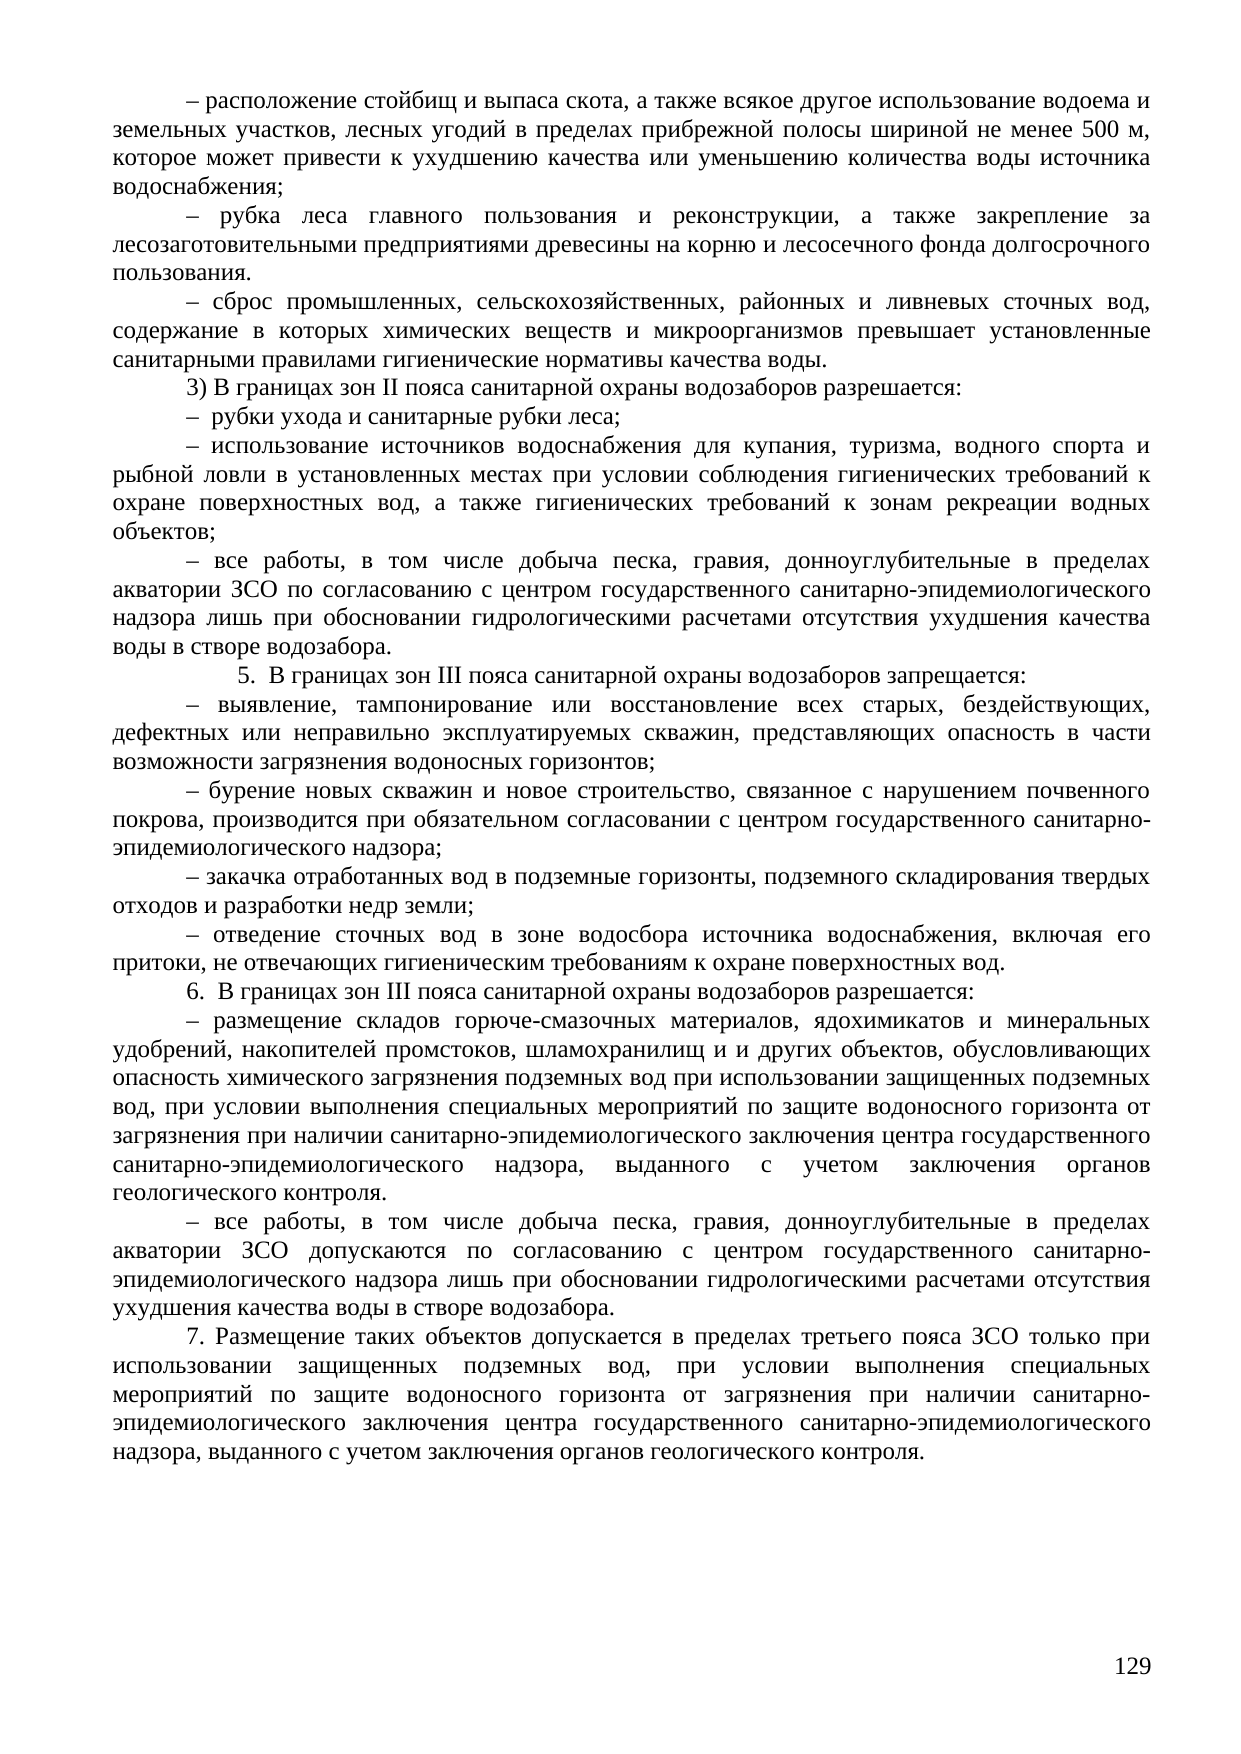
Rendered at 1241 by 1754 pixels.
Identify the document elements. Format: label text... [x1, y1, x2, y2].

text – рубки ухода и санитарные рубки леса; [112, 401, 1152, 430]
text – рубка леса главного пользования и реконструкции, а также закрепление за лесозаготовительными предприятиями древесины на корню и лесосечного фонда долгосрочного пользования. [112, 200, 1152, 286]
text – отведение сточных вод в зоне водосбора источника водоснабжения, включая его притоки, не отвечающих гигиеническим требованиям к охране поверхностных вод. [112, 919, 1152, 976]
text – размещение складов горюче-смазочных материалов, ядохимикатов и минеральных удобрений, накопителей промстоков, шламохранилищ и и других объектов, обусловливающих опасность химического загрязнения подземных вод при использовании защищенных подземных вод, при условии выполнения специальных мероприятий по защите водоносного горизонта от загрязнения при наличии санитарно-эпидемиологического заключения центра государственного санитарно-эпидемиологического надзора, выданного с учетом заключения органов геологического контроля. [112, 1005, 1152, 1206]
text – бурение новых скважин и новое строительство, связанное с нарушением почвенного покрова, производится при обязательном согласовании с центром государственного санитарно-эпидемиологического надзора; [112, 775, 1152, 861]
text 5. В границах зон III пояса санитарной охраны водозаборов запрещается: [112, 660, 1152, 689]
text 7. Размещение таких объектов допускается в пределах третьего пояса ЗСО только при использовании защищенных подземных вод, при условии выполнения специальных мероприятий по защите водоносного горизонта от загрязнения при наличии санитарно-эпидемиологического заключения центра государственного санитарно-эпидемиологического надзора, выданного с учетом заключения органов геологического контроля. [112, 1321, 1152, 1465]
text – выявление, тампонирование или восстановление всех старых, бездействующих, дефектных или неправильно эксплуатируемых скважин, представляющих опасность в части возможности загрязнения водоносных горизонтов; [112, 689, 1152, 775]
text 6. В границах зон III пояса санитарной охраны водозаборов разрешается: [112, 976, 1152, 1005]
text – сброс промышленных, сельскохозяйственных, районных и ливневых сточных вод, содержание в которых химических веществ и микроорганизмов превышает установленные санитарными правилами гигиенические нормативы качества воды. [112, 286, 1152, 372]
text – использование источников водоснабжения для купания, туризма, водного спорта и рыбной ловли в установленных местах при условии соблюдения гигиенических требований к охране поверхностных вод, а также гигиенических требований к зонам рекреации водных объектов; [112, 430, 1152, 545]
text – все работы, в том числе добыча песка, гравия, донноуглубительные в пределах акватории ЗСО допускаются по согласованию с центром государственного санитарно-эпидемиологического надзора лишь при обосновании гидрологическими расчетами отсутствия ухудшения качества воды в створе водозабора. [112, 1206, 1152, 1321]
text – расположение стойбищ и выпаса скота, а также всякое другое использование водоема и земельных участков, лесных угодий в пределах прибрежной полосы шириной не менее , которое может привести к ухудшению качества или уменьшению количества воды источника водоснабжения; [112, 85, 1152, 200]
text – все работы, в том числе добыча песка, гравия, донноуглубительные в пределах акватории ЗСО по согласованию с центром государственного санитарно-эпидемиологического надзора лишь при обосновании гидрологическими расчетами отсутствия ухудшения качества воды в створе водозабора. [112, 545, 1152, 660]
text 3) В границах зон II пояса санитарной охраны водозаборов разрешается: [112, 372, 1152, 401]
text – закачка отработанных вод в подземные горизонты, подземного складирования твердых отходов и разработки недр земли; [112, 861, 1152, 919]
